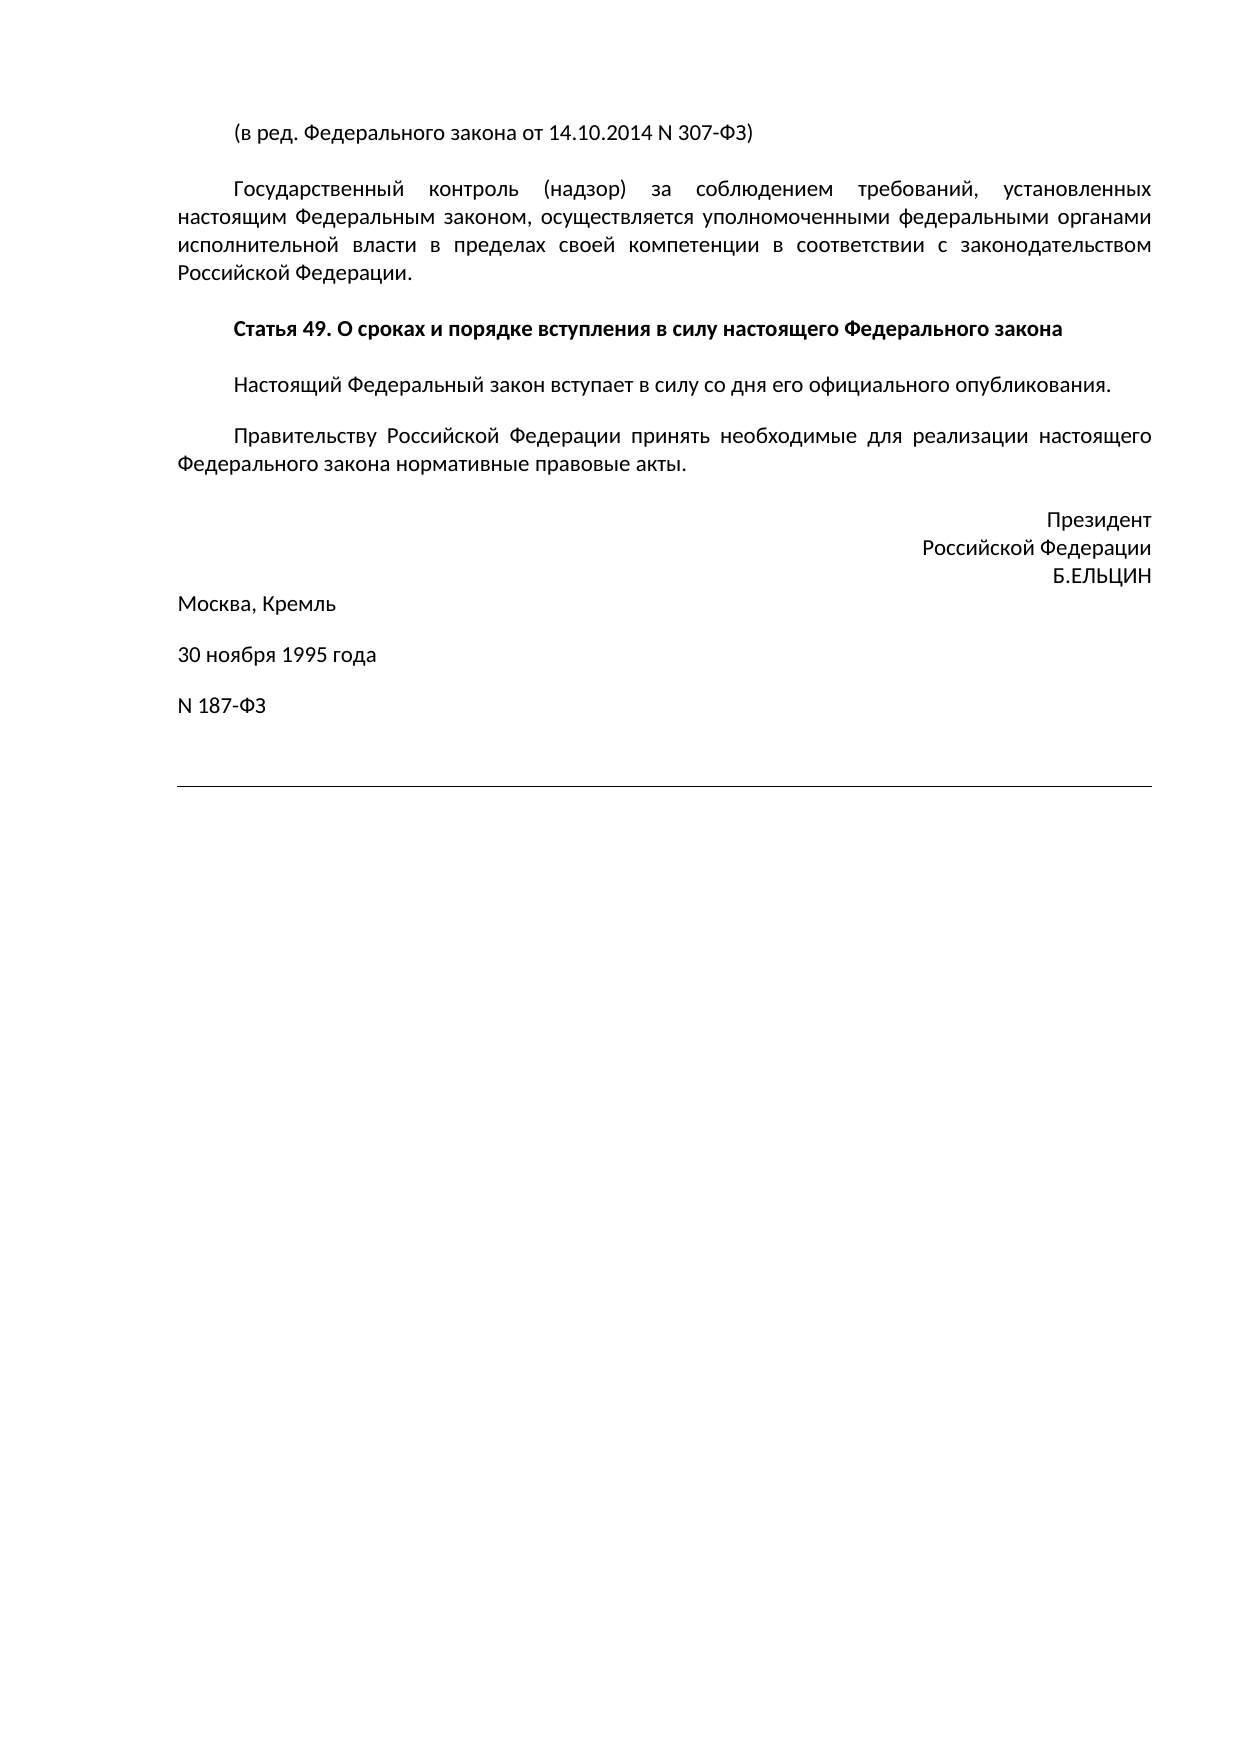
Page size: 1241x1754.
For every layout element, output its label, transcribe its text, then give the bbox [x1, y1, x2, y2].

text Президент [177, 505, 1152, 533]
text Государственный контроль (надзор) за соблюдением требований, установленных настоящим Федеральным законом, осуществляется уполномоченными федеральными органами исполнительной власти в пределах своей компетенции в соответствии с законодательством Российской Федерации. [177, 174, 1152, 286]
text Российской Федерации [177, 533, 1152, 561]
text Правительству Российской Федерации принять необходимые для реализации настоящего Федерального закона нормативные правовые акты. [177, 421, 1152, 477]
text Москва, Кремль [177, 589, 1152, 617]
title Статья 49. О сроках и порядке вступления в силу настоящего Федерального закона [177, 314, 1152, 342]
text Настоящий Федеральный закон вступает в силу со дня его официального опубликования. [177, 370, 1152, 398]
text 30 ноября 1995 года [177, 640, 1152, 668]
text (в ред. Федерального закона от 14.10.2014 N 307-ФЗ) [177, 118, 1152, 146]
text Б.ЕЛЬЦИН [177, 561, 1152, 589]
text N 187-ФЗ [177, 691, 1152, 719]
